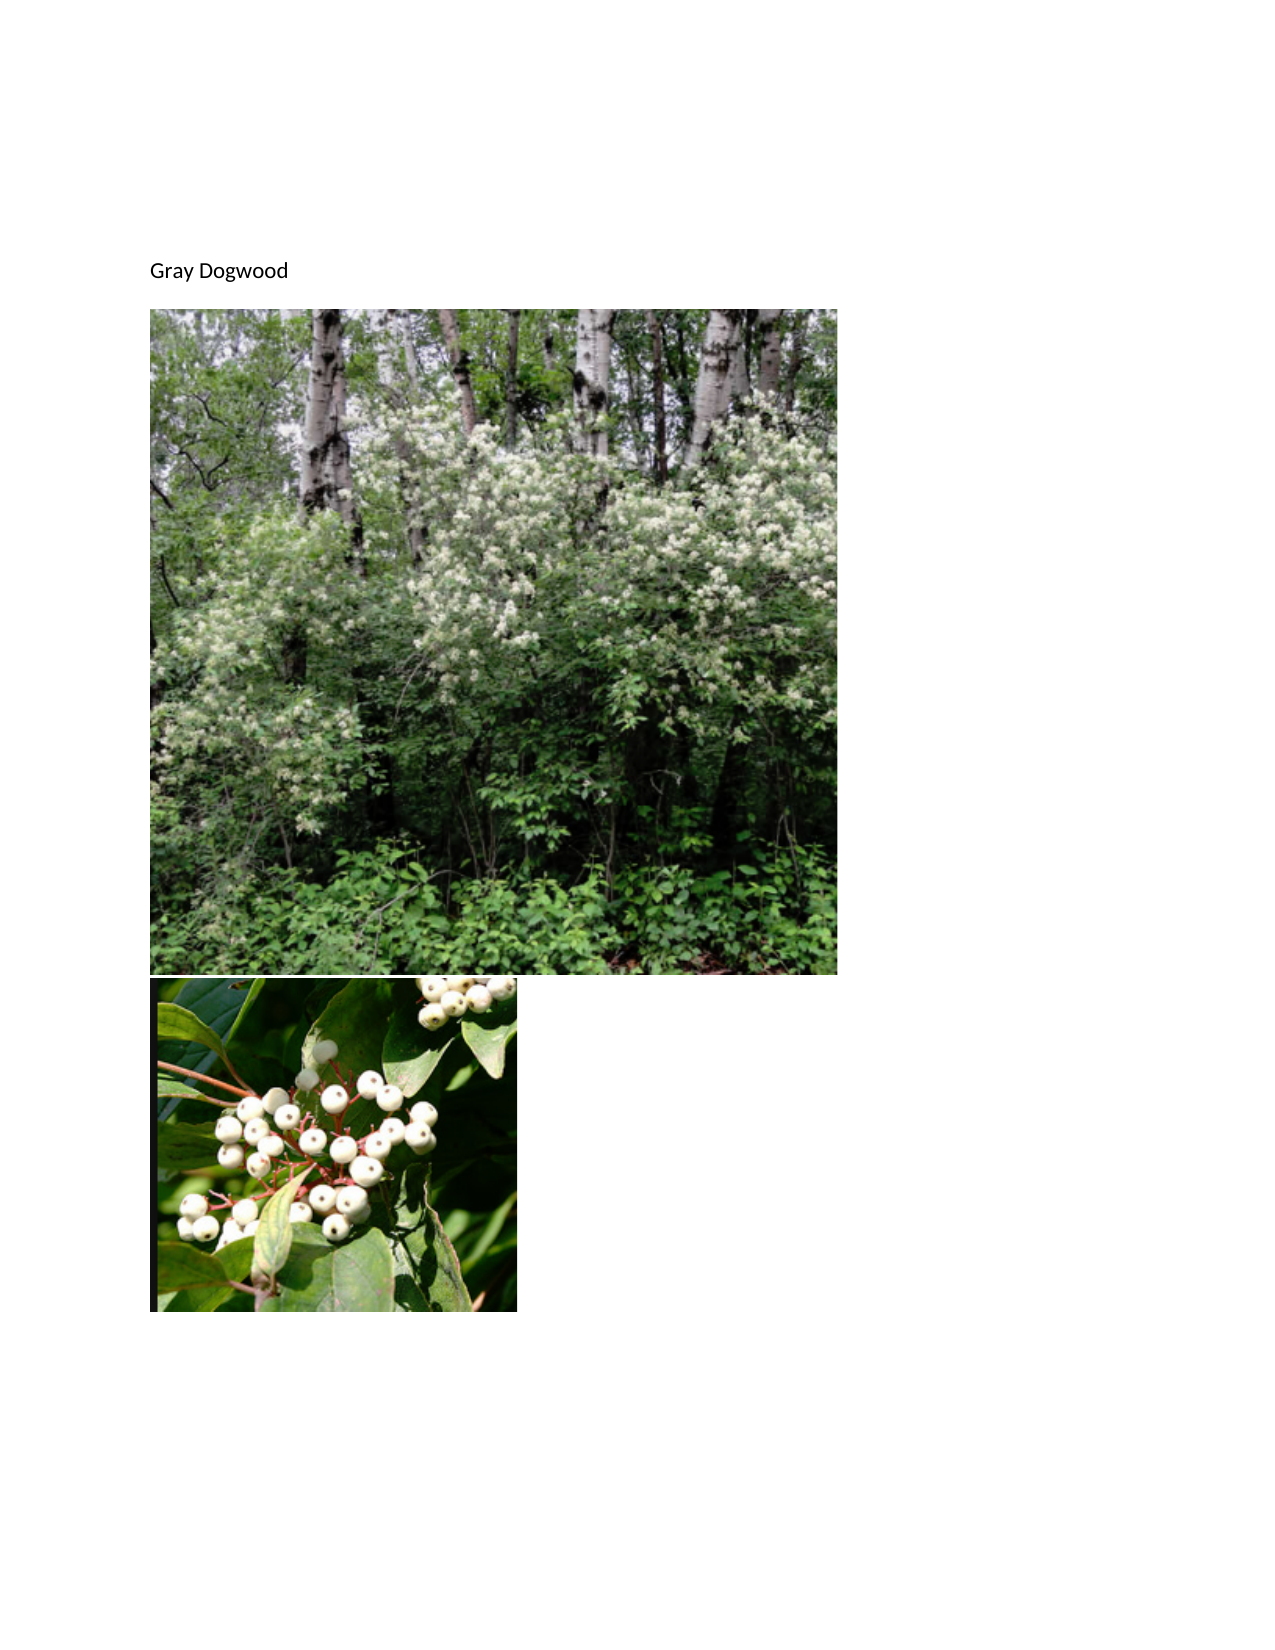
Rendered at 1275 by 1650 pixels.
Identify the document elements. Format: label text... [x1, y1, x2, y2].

picture [150, 309, 838, 975]
text Gray Dogwood [150, 256, 1125, 284]
picture [150, 978, 518, 1312]
